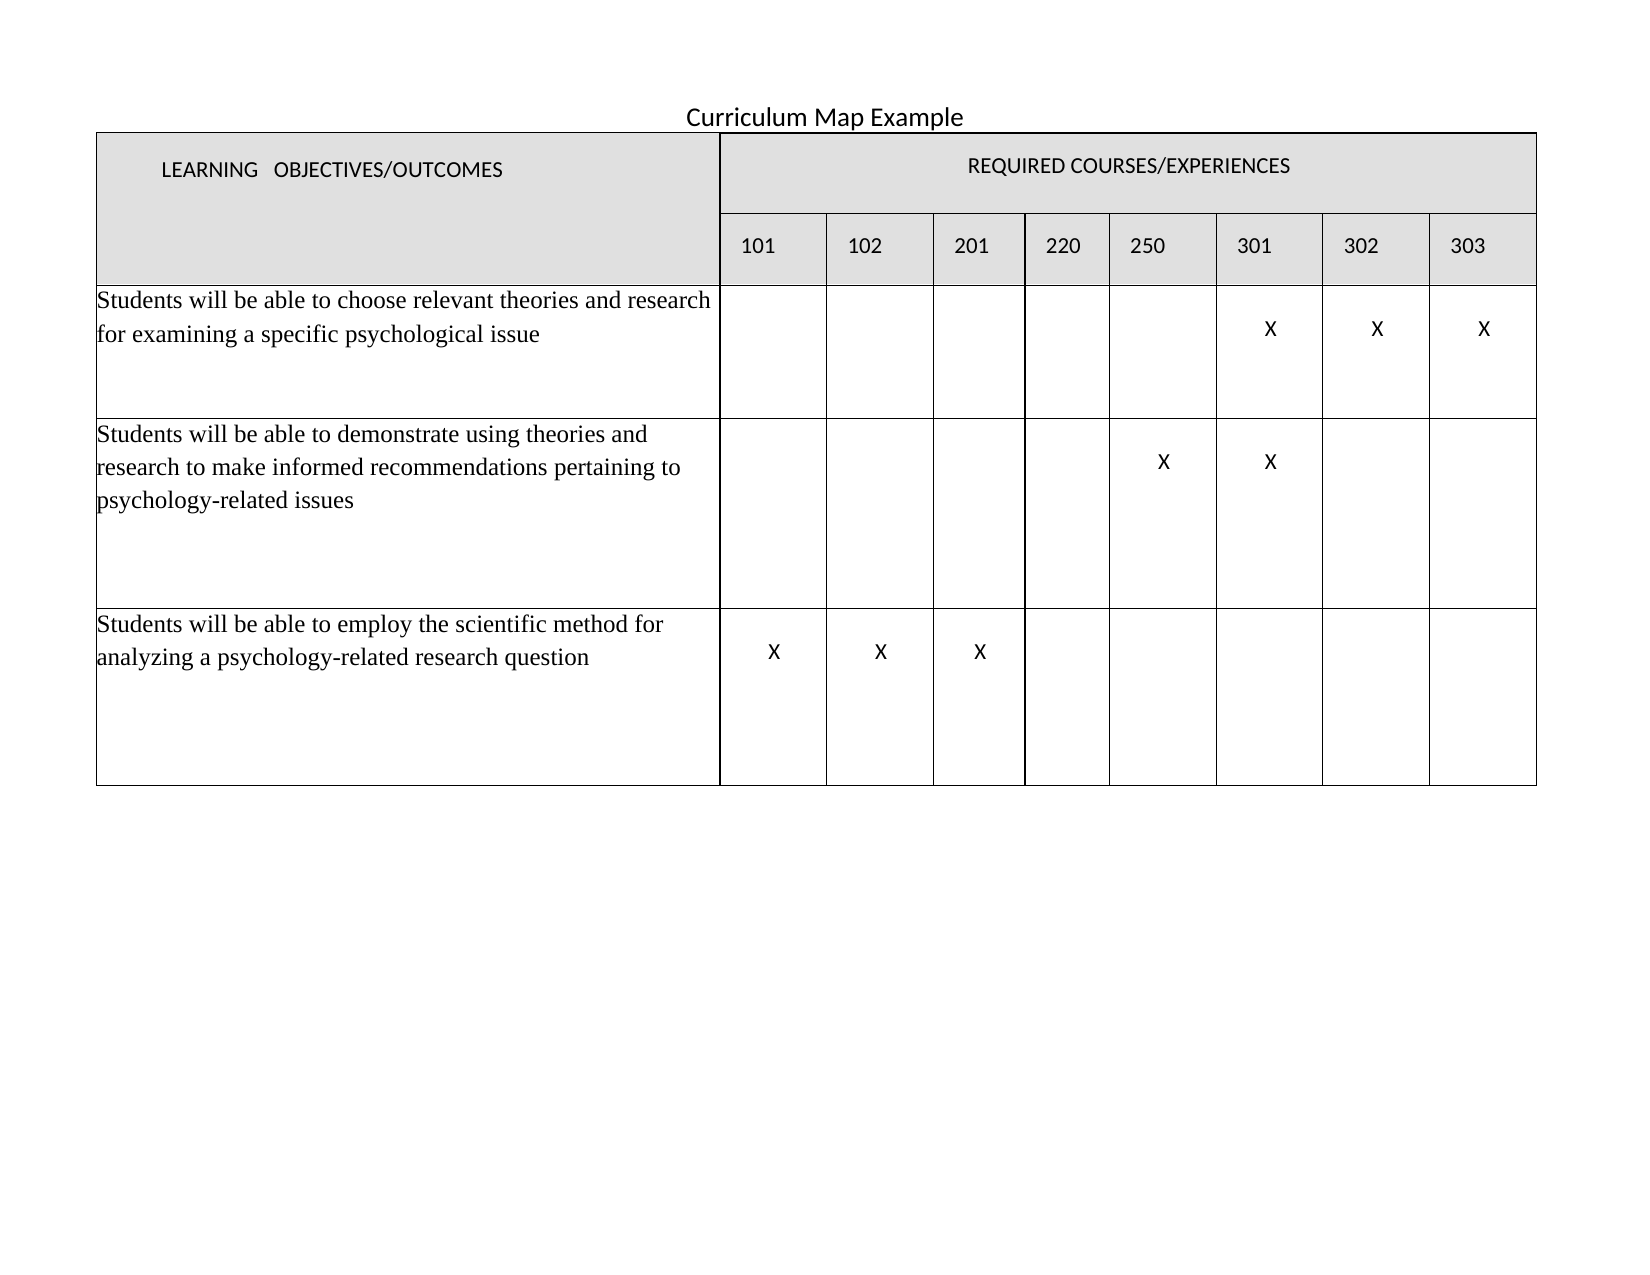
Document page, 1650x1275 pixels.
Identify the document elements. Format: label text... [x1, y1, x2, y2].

table_cell [1323, 609, 1429, 785]
table_cell X [1217, 419, 1322, 608]
table_cell [934, 419, 1024, 608]
table_cell X [1430, 286, 1536, 418]
table_cell 220 [1026, 214, 1109, 284]
table_cell [721, 419, 826, 608]
table_cell 303 [1430, 214, 1536, 284]
table_cell X [934, 609, 1024, 785]
table_cell X [1110, 419, 1216, 608]
table_cell [1430, 419, 1536, 608]
table_cell [1110, 609, 1216, 785]
table_cell [827, 286, 933, 418]
table_cell 102 [827, 214, 933, 284]
table_cell Students will be able to choose relevant theories and research for examining a specific psychological issue [97, 286, 719, 418]
table_cell 250 [1110, 214, 1216, 284]
text Curriculum Map Example [105, 105, 1545, 132]
table_cell 101 [721, 214, 826, 284]
table_cell [1110, 286, 1216, 418]
table_cell [1217, 609, 1322, 785]
table_cell 301 [1217, 214, 1322, 284]
table_cell [1026, 609, 1109, 785]
table_cell X [827, 609, 933, 785]
table_cell [1026, 419, 1109, 608]
table_cell [721, 286, 826, 418]
table_cell X [1323, 286, 1429, 418]
table_cell [827, 419, 933, 608]
table_cell X [721, 609, 826, 785]
table_cell [934, 286, 1024, 418]
table_header REQUIRED COURSES/EXPERIENCES [721, 134, 1536, 213]
table_header LEARNING OBJECTIVES/OUTCOMES [97, 133, 719, 284]
table_cell [1430, 609, 1536, 785]
table_cell [1323, 419, 1429, 608]
table_cell Students will be able to employ the scientific method for analyzing a psychology-related research question [97, 609, 719, 785]
table_cell 201 [934, 214, 1024, 284]
table_cell [1026, 286, 1109, 418]
table_cell 302 [1323, 214, 1429, 284]
table_cell Students will be able to demonstrate using theories and research to make informed recommendations pertaining to psychology-related issues [97, 419, 719, 608]
table_cell X [1217, 286, 1322, 418]
